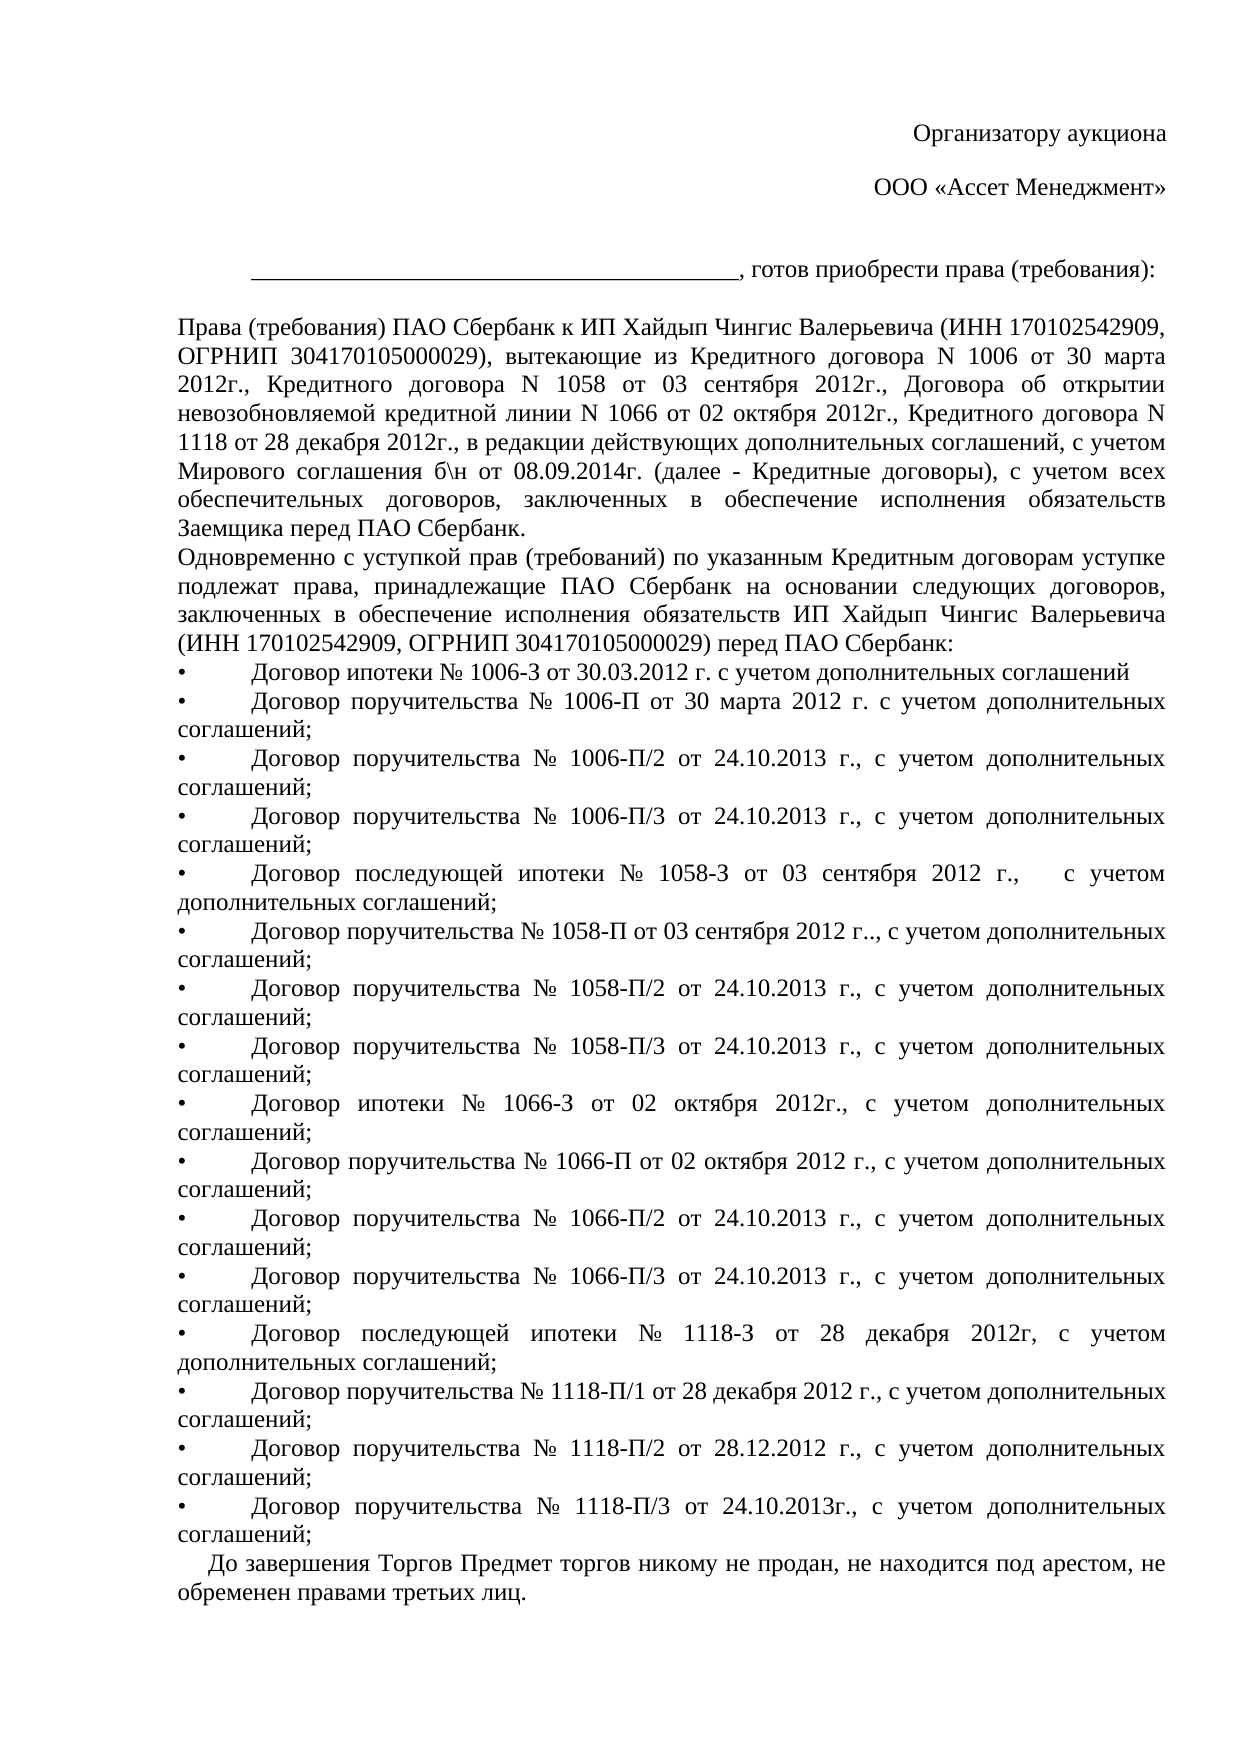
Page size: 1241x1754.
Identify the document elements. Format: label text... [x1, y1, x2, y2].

text Одновременно с уступкой прав (требований) по указанным Кредитным договорам уступке подлежат права, принадлежащие ПАО Сбербанк на основании следующих договоров, заключенных в обеспечение исполнения обязательств ИП Хайдып Чингис Валерьевича (ИНН 170102542909, ОГРНИП 304170105000029) перед ПАО Сбербанк: [177, 542, 1167, 657]
text • Договор поручительства № 1058-П/3 от 24.10.2013 г., с учетом дополнительных соглашений; [177, 1031, 1167, 1088]
text • Договор ипотеки № 1006-З от 30.03.2012 г. с учетом дополнительных соглашений [177, 657, 1167, 686]
text • Договор последующей ипотеки № 1118-З от 28 декабря 2012г, с учетом дополнительных соглашений; [177, 1318, 1167, 1376]
text • Договор поручительства № 1006-П от 30 марта 2012 г. с учетом дополнительных соглашений; [177, 686, 1167, 743]
text • Договор поручительства № 1058-П от 03 сентября 2012 г.., с учетом дополнительных соглашений; [177, 916, 1167, 973]
text До завершения Торгов Предмет торгов никому не продан, не находится под арестом, не обременен правами третьих лиц. [177, 1548, 1167, 1606]
text _______________________________________, готов приобрести права (требования): [177, 254, 1167, 283]
text • Договор поручительства № 1006-П/2 от 24.10.2013 г., с учетом дополнительных соглашений; [177, 743, 1167, 801]
text • Договор поручительства № 1066-П/3 от 24.10.2013 г., с учетом дополнительных соглашений; [177, 1261, 1167, 1318]
text • Договор поручительства № 1118-П/1 от 28 декабря 2012 г., с учетом дополнительных соглашений; [177, 1376, 1167, 1433]
text Организатору аукциона [177, 118, 1167, 147]
text • Договор поручительства № 1118-П/2 от 28.12.2012 г., с учетом дополнительных соглашений; [177, 1433, 1167, 1491]
text • Договор поручительства № 1058-П/2 от 24.10.2013 г., с учетом дополнительных соглашений; [177, 973, 1167, 1031]
text • Договор последующей ипотеки № 1058-З от 03 сентября 2012 г., с учетом дополнительных соглашений; [177, 858, 1167, 916]
text ООО «Ассет Менеджмент» [177, 172, 1167, 201]
text • Договор ипотеки № 1066-З от 02 октября 2012г., с учетом дополнительных соглашений; [177, 1088, 1167, 1146]
text • Договор поручительства № 1066-П/2 от 24.10.2013 г., с учетом дополнительных соглашений; [177, 1203, 1167, 1261]
text • Договор поручительства № 1066-П от 02 октября 2012 г., с учетом дополнительных соглашений; [177, 1146, 1167, 1203]
text • Договор поручительства № 1118-П/3 от 24.10.2013г., с учетом дополнительных соглашений; [177, 1491, 1167, 1548]
text • Договор поручительства № 1006-П/3 от 24.10.2013 г., с учетом дополнительных соглашений; [177, 801, 1167, 858]
text Права (требования) ПАО Сбербанк к ИП Хайдып Чингис Валерьевича (ИНН 170102542909, ОГРНИП 304170105000029), вытекающие из Кредитного договора N 1006 от 30 марта 2012г., Кредитного договора N 1058 от 03 сентября 2012г., Договора об открытии невозобновляемой кредитной линии N 1066 от 02 октября 2012г., Кредитного договора N 1118 от 28 декабря 2012г., в редакции действующих дополнительных соглашений, с учетом Мирового соглашения б\н от 08.09.2014г. (далее - Кредитные договоры), с учетом всех обеспечительных договоров, заключенных в обеспечение исполнения обязательств Заемщика перед ПАО Сбербанк. [177, 312, 1167, 542]
